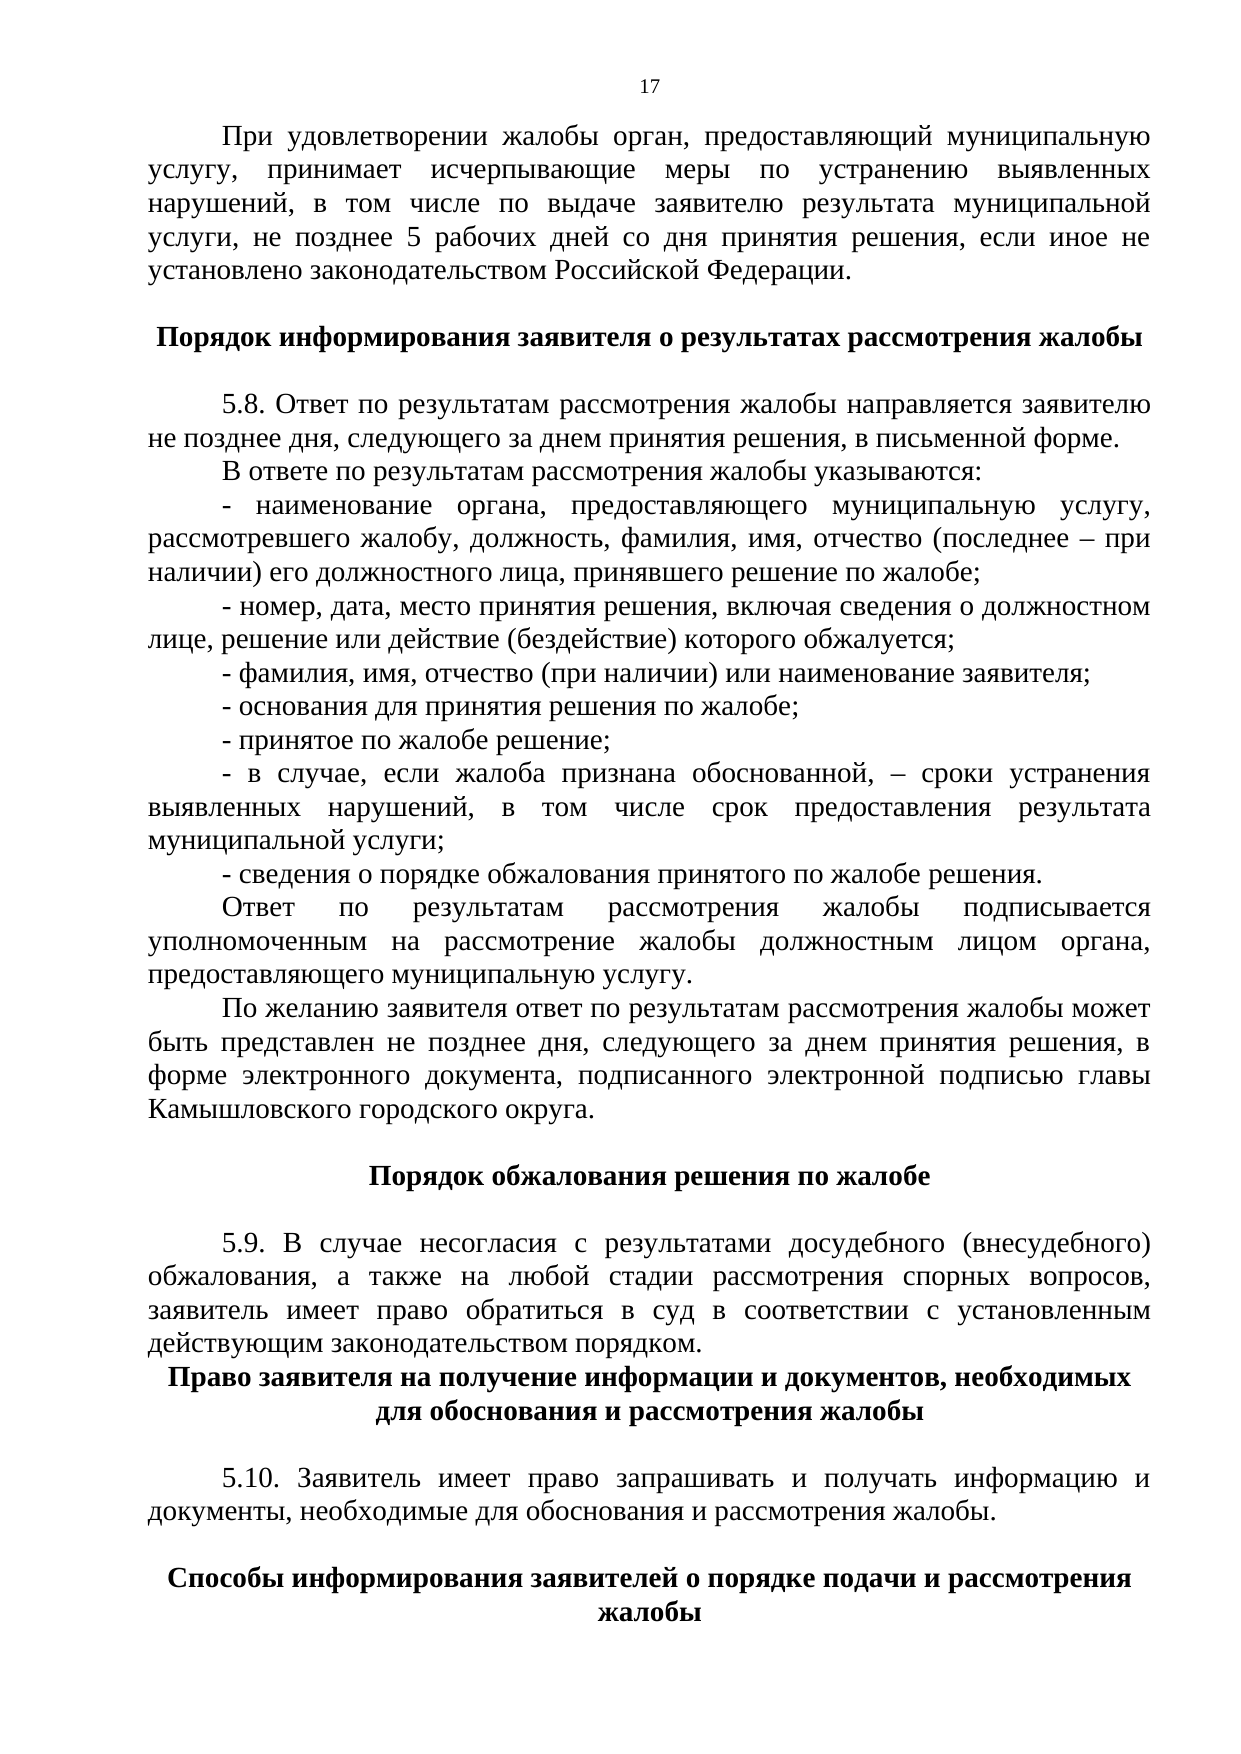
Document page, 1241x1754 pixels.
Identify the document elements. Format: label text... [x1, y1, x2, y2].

text - фамилия, имя, отчество (при наличии) или наименование заявителя; [148, 655, 1152, 688]
text Порядок обжалования решения по жалобе [148, 1158, 1152, 1191]
text - принятое по жалобе решение; [148, 722, 1152, 755]
text В ответе по результатам рассмотрения жалобы указываются: [148, 453, 1152, 487]
text Ответ по результатам рассмотрения жалобы подписывается уполномоченным на рассмотрение жалобы должностным лицом органа, предоставляющего муниципальную услугу. [148, 889, 1152, 990]
text - в случае, если жалоба признана обоснованной, – сроки устранения выявленных нарушений, в том числе срок предоставления результата муниципальной услуги; [148, 755, 1152, 856]
text - основания для принятия решения по жалобе; [148, 688, 1152, 722]
text 5.10. Заявитель имеет право запрашивать и получать информацию и документы, необходимые для обоснования и рассмотрения жалобы. [148, 1460, 1152, 1527]
text 5.8. Ответ по результатам рассмотрения жалобы направляется заявителю не позднее дня, следующего за днем принятия решения, в письменной форме. [148, 386, 1152, 453]
text Способы информирования заявителей о порядке подачи и рассмотрения жалобы [148, 1560, 1152, 1627]
text По желанию заявителя ответ по результатам рассмотрения жалобы может быть представлен не позднее дня, следующего за днем принятия решения, в форме электронного документа, подписанного электронной подписью главы Камышловского городского округа. [148, 990, 1152, 1124]
text - наименование органа, предоставляющего муниципальную услугу, рассмотревшего жалобу, должность, фамилия, имя, отчество (последнее – при наличии) его должностного лица, принявшего решение по жалобе; [148, 487, 1152, 588]
text Право заявителя на получение информации и документов, необходимых для обоснования и рассмотрения жалобы [148, 1359, 1152, 1426]
text - сведения о порядке обжалования принятого по жалобе решения. [148, 856, 1152, 889]
text При удовлетворении жалобы орган, предоставляющий муниципальную услугу, принимает исчерпывающие меры по устранению выявленных нарушений, в том числе по выдаче заявителю результата муниципальной услуги, не позднее 5 рабочих дней со дня принятия решения, если иное не установлено законодательством Российской Федерации. [148, 118, 1152, 286]
text 5.9. В случае несогласия с результатами досудебного (внесудебного) обжалования, а также на любой стадии рассмотрения спорных вопросов, заявитель имеет право обратиться в суд в соответствии с установленным действующим законодательством порядком. [148, 1225, 1152, 1359]
text - номер, дата, место принятия решения, включая сведения о должностном лице, решение или действие (бездействие) которого обжалуется; [148, 588, 1152, 655]
text Порядок информирования заявителя о результатах рассмотрения жалобы [148, 319, 1152, 353]
